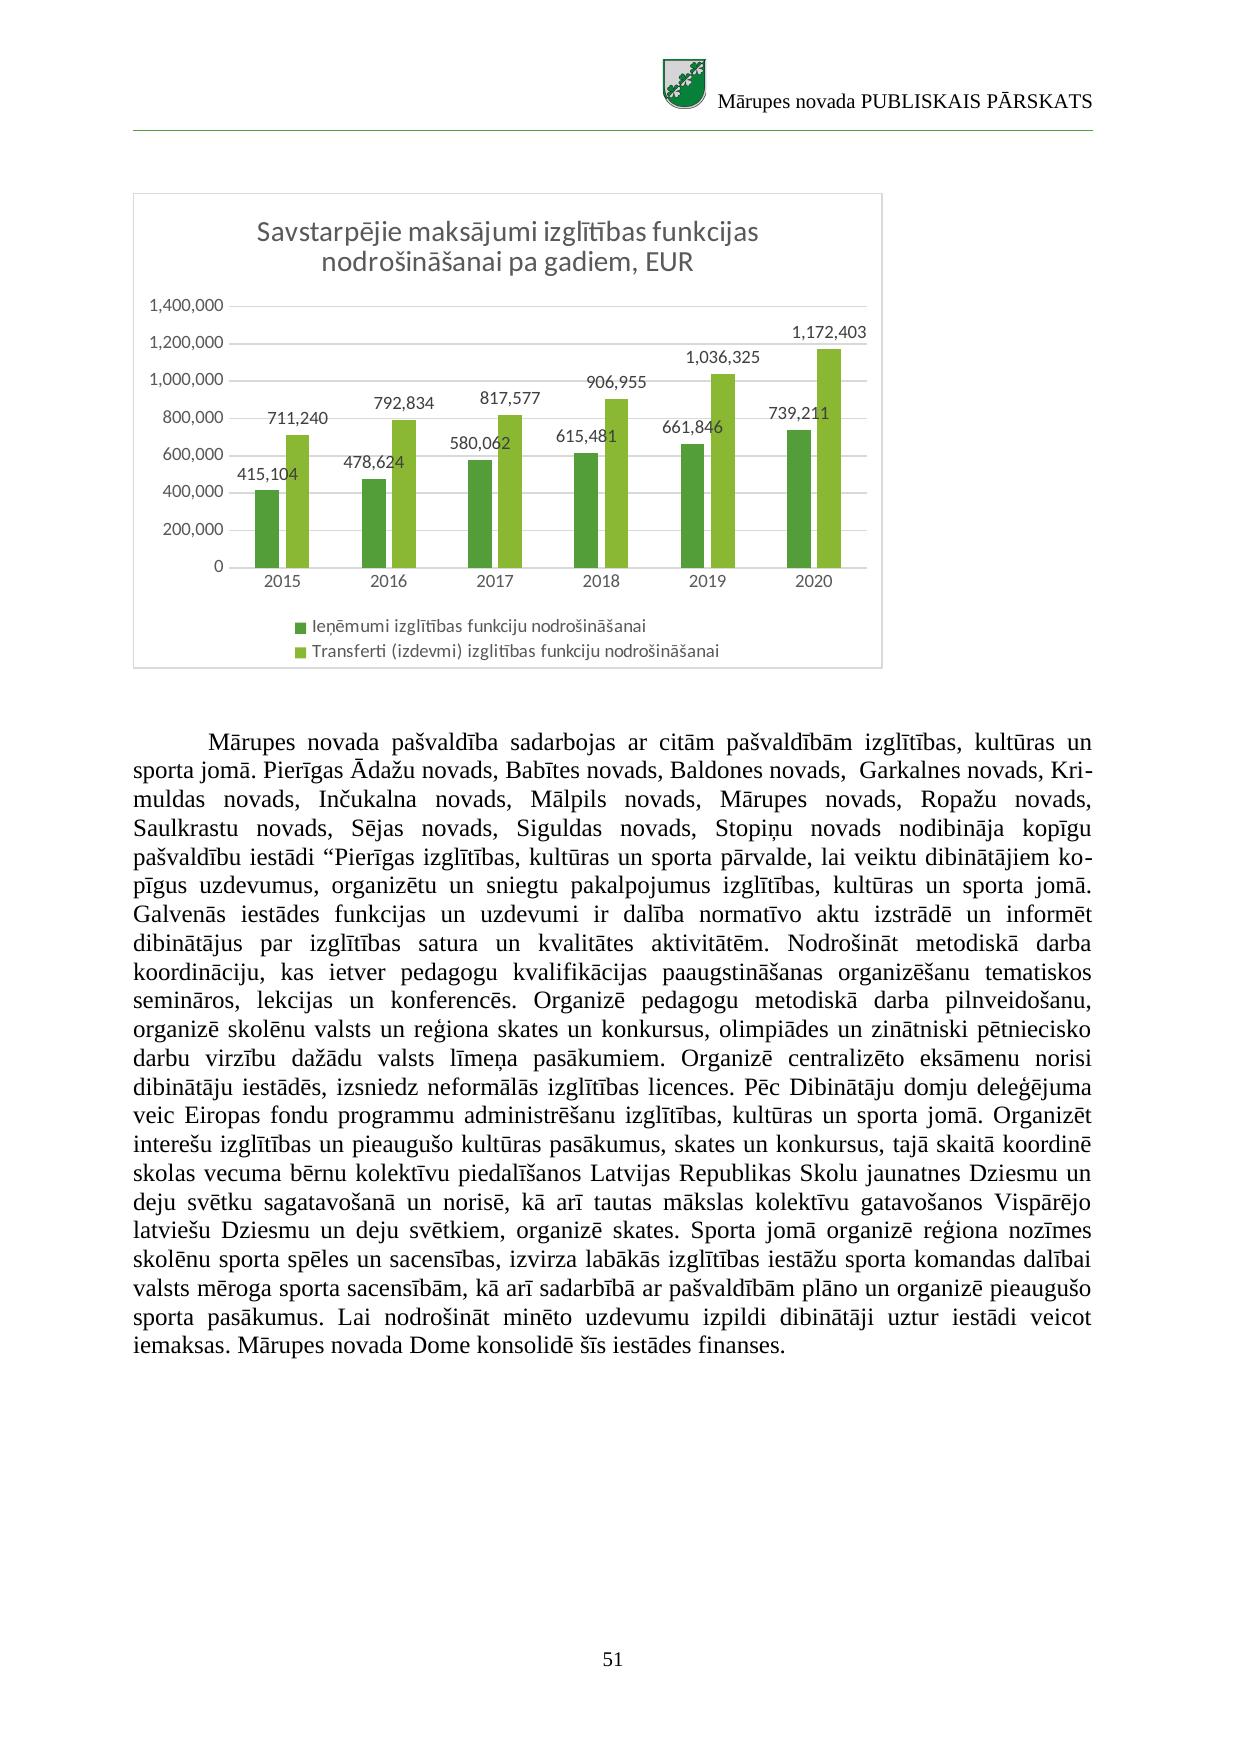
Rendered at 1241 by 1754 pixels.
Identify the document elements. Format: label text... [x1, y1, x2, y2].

picture [662, 59, 707, 109]
text Mārupes novada pašvaldība sadarbojas ar citām pašvaldībām izglītības, kultūras un sporta jomā. Pierīgas Ādažu novads, Babītes novads, Baldones novads, Garkalnes novads, Krimuldas novads, Inčukalna novads, Mālpils novads, Mārupes novads, Ropažu novads, Saulkrastu novads, Sējas novads, Siguldas novads, Stopiņu novads nodibināja kopīgu pašvaldību iestādi “Pierīgas izglītības, kultūras un sporta pārvalde, lai veiktu dibinātājiem kopīgus uzdevumus, organizētu un sniegtu pakalpojumus izglītības, kultūras un sporta jomā. Galvenās iestādes funkcijas un uzdevumi ir dalība normatīvo aktu izstrādē un informēt dibinātājus par izglītības satura un kvalitātes aktivitātēm. Nodrošināt metodiskā darba koordināciju, kas ietver pedagogu kvalifikācijas paaugstināšanas organizēšanu tematiskos semināros, lekcijas un konferencēs. Organizē pedagogu metodiskā darba pilnveidošanu, organizē skolēnu valsts un reģiona skates un konkursus, olimpiādes un zinātniski pētniecisko darbu virzību dažādu valsts līmeņa pasākumiem. Organizē centralizēto eksāmenu norisi dibinātāju iestādēs, izsniedz neformālās izglītības licences. Pēc Dibinātāju domju deleģējuma veic Eiropas fondu programmu administrēšanu izglītības, kultūras un sporta jomā. Organizēt interešu izglītības un pieaugušo kultūras pasākumus, skates un konkursus, tajā skaitā koordinē skolas vecuma bērnu kolektīvu piedalīšanos Latvijas Republikas Skolu jaunatnes Dziesmu un deju svētku sagatavošanā un norisē, kā arī tautas mākslas kolektīvu gatavošanos Vispārējo latviešu Dziesmu un deju svētkiem, organizē skates. Sporta jomā organizē reģiona nozīmes skolēnu sporta spēles un sacensības, izvirza labākās izglītības iestāžu sporta komandas dalībai valsts mēroga sporta sacensībām, kā arī sadarbībā ar pašvaldībām plāno un organizē pieaugušo sporta pasākumus. Lai nodrošināt minēto uzdevumu izpildi dibinātāji uztur iestādi veicot iemaksas. Mārupes novada Dome konsolidē šīs iestādes finanses. [133, 727, 1093, 1359]
